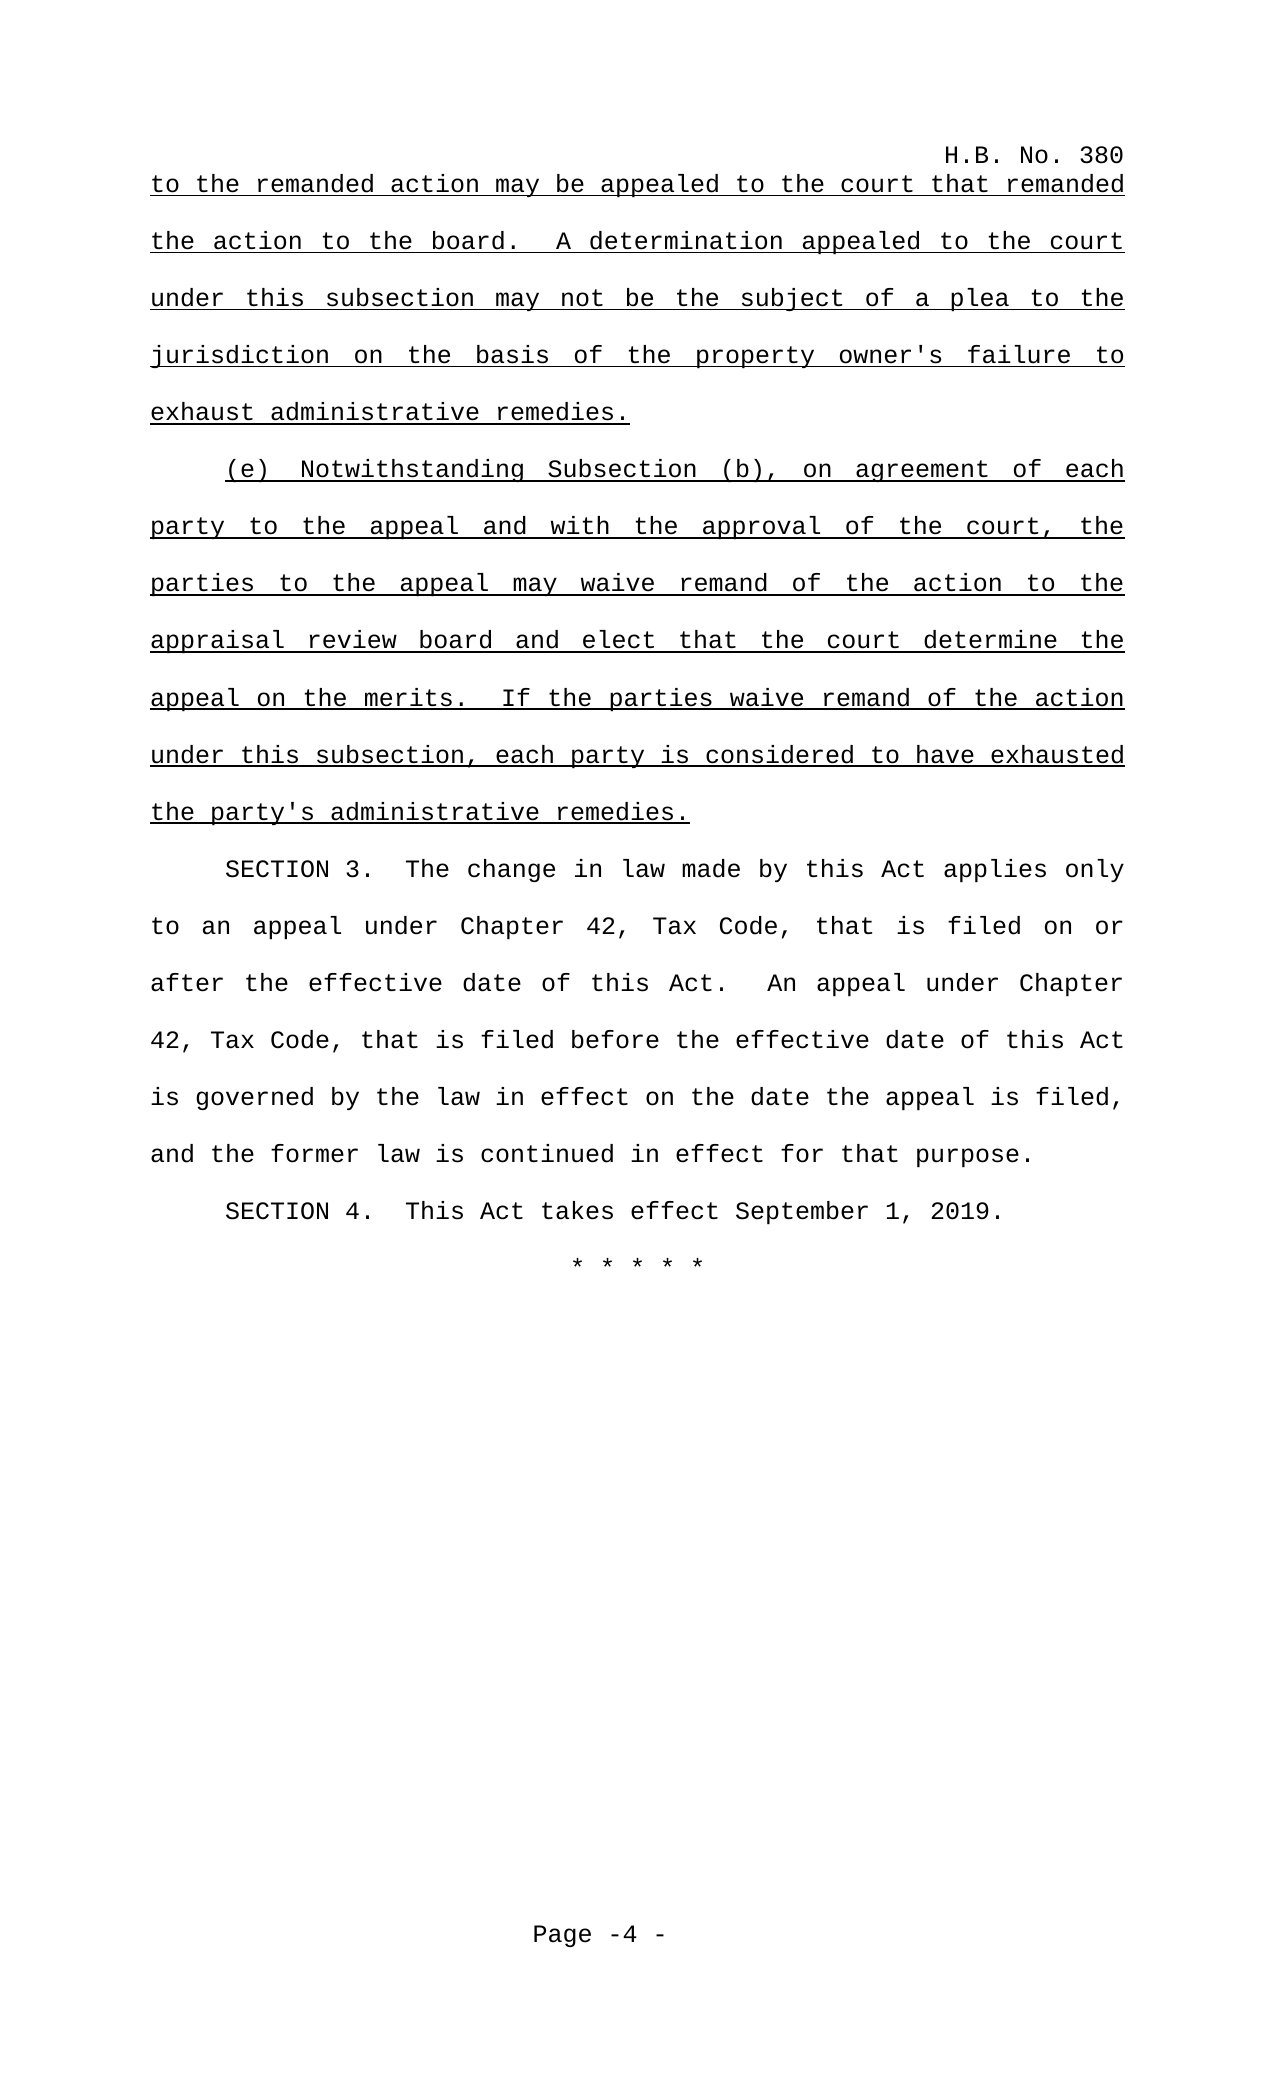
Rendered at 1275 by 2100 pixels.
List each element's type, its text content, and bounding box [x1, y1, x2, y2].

text (e) Notwithstanding Subsection (b), on agreement of each party to the appeal and with the approval of the court, the parties to the appeal may waive remand of the action to the appraisal review board and elect that the court determine the appeal on the merits. If the parties waive remand of the action under this subsection, each party is considered to have exhausted the party's administrative remedies. [150, 767, 1125, 828]
text (e) Notwithstanding Subsection (b), on agreement of each party to the appeal and with the approval of the court, the parties to the appeal may waive remand of the action to the appraisal review board and elect that the court determine the appeal on the merits. If the parties waive remand of the action under this subsection, each party is considered to have exhausted the party's administrative remedies. [150, 539, 1125, 594]
text SECTION 3. The change in law made by this Act applies only to an appeal under Chapter 42, Tax Code, that is filed on or after the effective date of this Act. An appeal under Chapter 42, Tax Code, that is filed before the effective date of this Act is governed by the law in effect on the date the appeal is filed, and the former law is continued in effect for that purpose. [150, 856, 1125, 1170]
text (e) Notwithstanding Subsection (b), on agreement of each party to the appeal and with the approval of the court, the parties to the appeal may waive remand of the action to the appraisal review board and elect that the court determine the appeal on the merits. If the parties waive remand of the action under this subsection, each party is considered to have exhausted the party's administrative remedies. [150, 457, 1125, 537]
text (e) Notwithstanding Subsection (b), on agreement of each party to the appeal and with the approval of the court, the parties to the appeal may waive remand of the action to the appraisal review board and elect that the court determine the appeal on the merits. If the parties waive remand of the action under this subsection, each party is considered to have exhausted the party's administrative remedies. [150, 653, 1125, 708]
text * * * * * [150, 1256, 1125, 1284]
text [150, 171, 1125, 195]
text SECTION 4. This Act takes effect September 1, 2019. [150, 1199, 1125, 1227]
text (e) Notwithstanding Subsection (b), on agreement of each party to the appeal and with the approval of the court, the parties to the appeal may waive remand of the action to the appraisal review board and elect that the court determine the appeal on the merits. If the parties waive remand of the action under this subsection, each party is considered to have exhausted the party's administrative remedies. [150, 710, 1125, 765]
text (e) Notwithstanding Subsection (b), on agreement of each party to the appeal and with the approval of the court, the parties to the appeal may waive remand of the action to the appraisal review board and elect that the court determine the appeal on the merits. If the parties waive remand of the action under this subsection, each party is considered to have exhausted the party's administrative remedies. [150, 596, 1125, 651]
